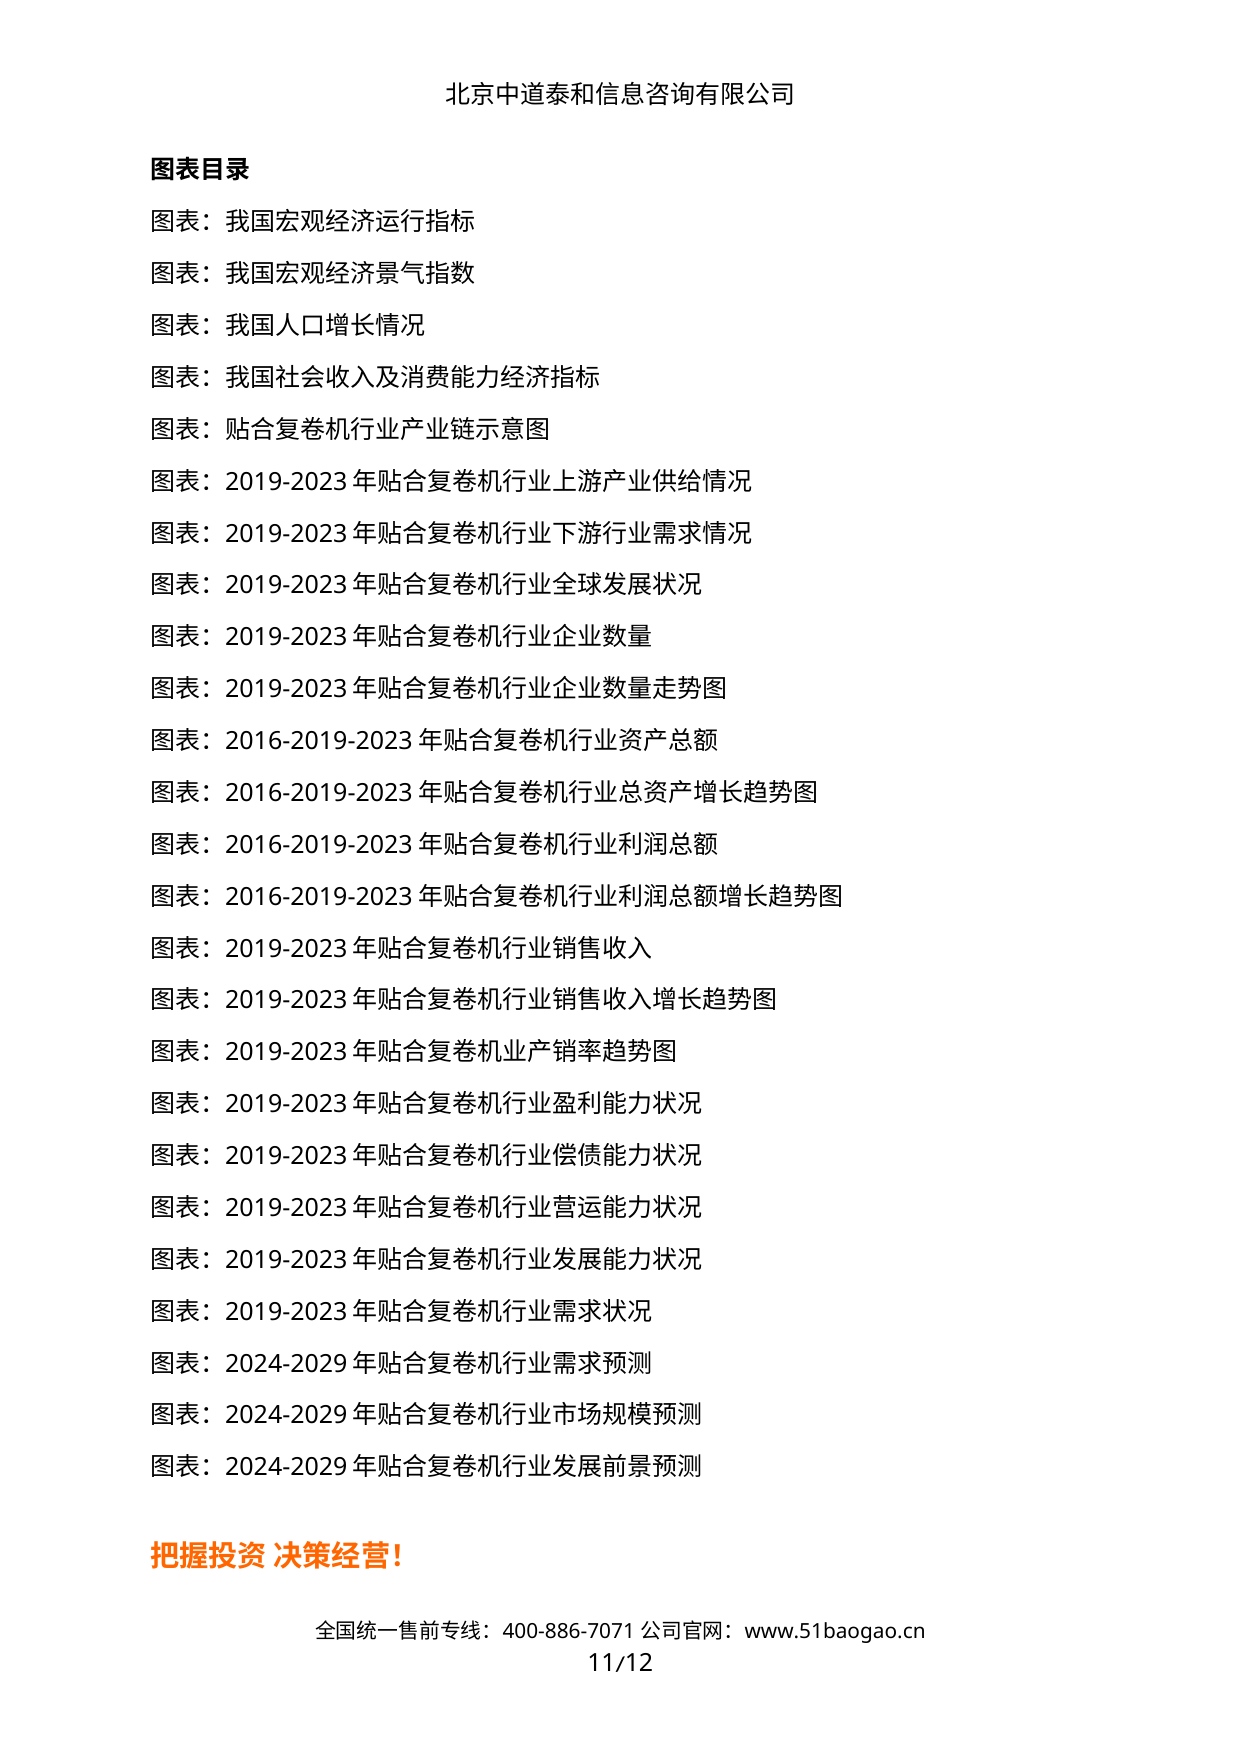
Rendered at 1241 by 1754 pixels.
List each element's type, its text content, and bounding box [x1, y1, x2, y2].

text 图表：2019-2023年贴合复卷机行业企业数量 [150, 617, 1090, 653]
text 图表：2019-2023年贴合复卷机行业销售收入 [150, 928, 1090, 964]
text 图表：我国人口增长情况 [150, 306, 1090, 342]
text 图表：2019-2023年贴合复卷机行业需求状况 [150, 1291, 1090, 1327]
text 图表：2024-2029年贴合复卷机行业发展前景预测 [150, 1447, 1090, 1483]
text 图表：2019-2023年贴合复卷机业产销率趋势图 [150, 1032, 1090, 1068]
text 图表：2016-2019-2023年贴合复卷机行业利润总额 [150, 824, 1090, 861]
text 图表：2019-2023年贴合复卷机行业上游产业供给情况 [150, 461, 1090, 497]
text 图表：我国宏观经济运行指标 [150, 202, 1090, 238]
text 图表：2019-2023年贴合复卷机行业全球发展状况 [150, 565, 1090, 601]
text 图表：2019-2023年贴合复卷机行业下游行业需求情况 [150, 513, 1090, 549]
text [150, 1499, 1090, 1575]
text 图表：我国社会收入及消费能力经济指标 [150, 357, 1090, 394]
text 图表：2019-2023年贴合复卷机行业发展能力状况 [150, 1239, 1090, 1276]
text 图表：2019-2023年贴合复卷机行业销售收入增长趋势图 [150, 980, 1090, 1016]
text 图表：2019-2023年贴合复卷机行业盈利能力状况 [150, 1084, 1090, 1120]
text 图表：2019-2023年贴合复卷机行业偿债能力状况 [150, 1136, 1090, 1172]
text 图表：2016-2019-2023年贴合复卷机行业资产总额 [150, 721, 1090, 757]
text 图表：2019-2023年贴合复卷机行业营运能力状况 [150, 1187, 1090, 1224]
text 图表：2024-2029年贴合复卷机行业市场规模预测 [150, 1395, 1090, 1431]
text 图表：2019-2023年贴合复卷机行业企业数量走势图 [150, 669, 1090, 705]
text 图表：我国宏观经济景气指数 [150, 254, 1090, 290]
text 图表：2024-2029年贴合复卷机行业需求预测 [150, 1343, 1090, 1379]
text 图表目录 [150, 150, 1090, 186]
text 图表：2016-2019-2023年贴合复卷机行业总资产增长趋势图 [150, 772, 1090, 809]
text 图表：贴合复卷机行业产业链示意图 [150, 409, 1090, 446]
text 图表：2016-2019-2023年贴合复卷机行业利润总额增长趋势图 [150, 876, 1090, 912]
